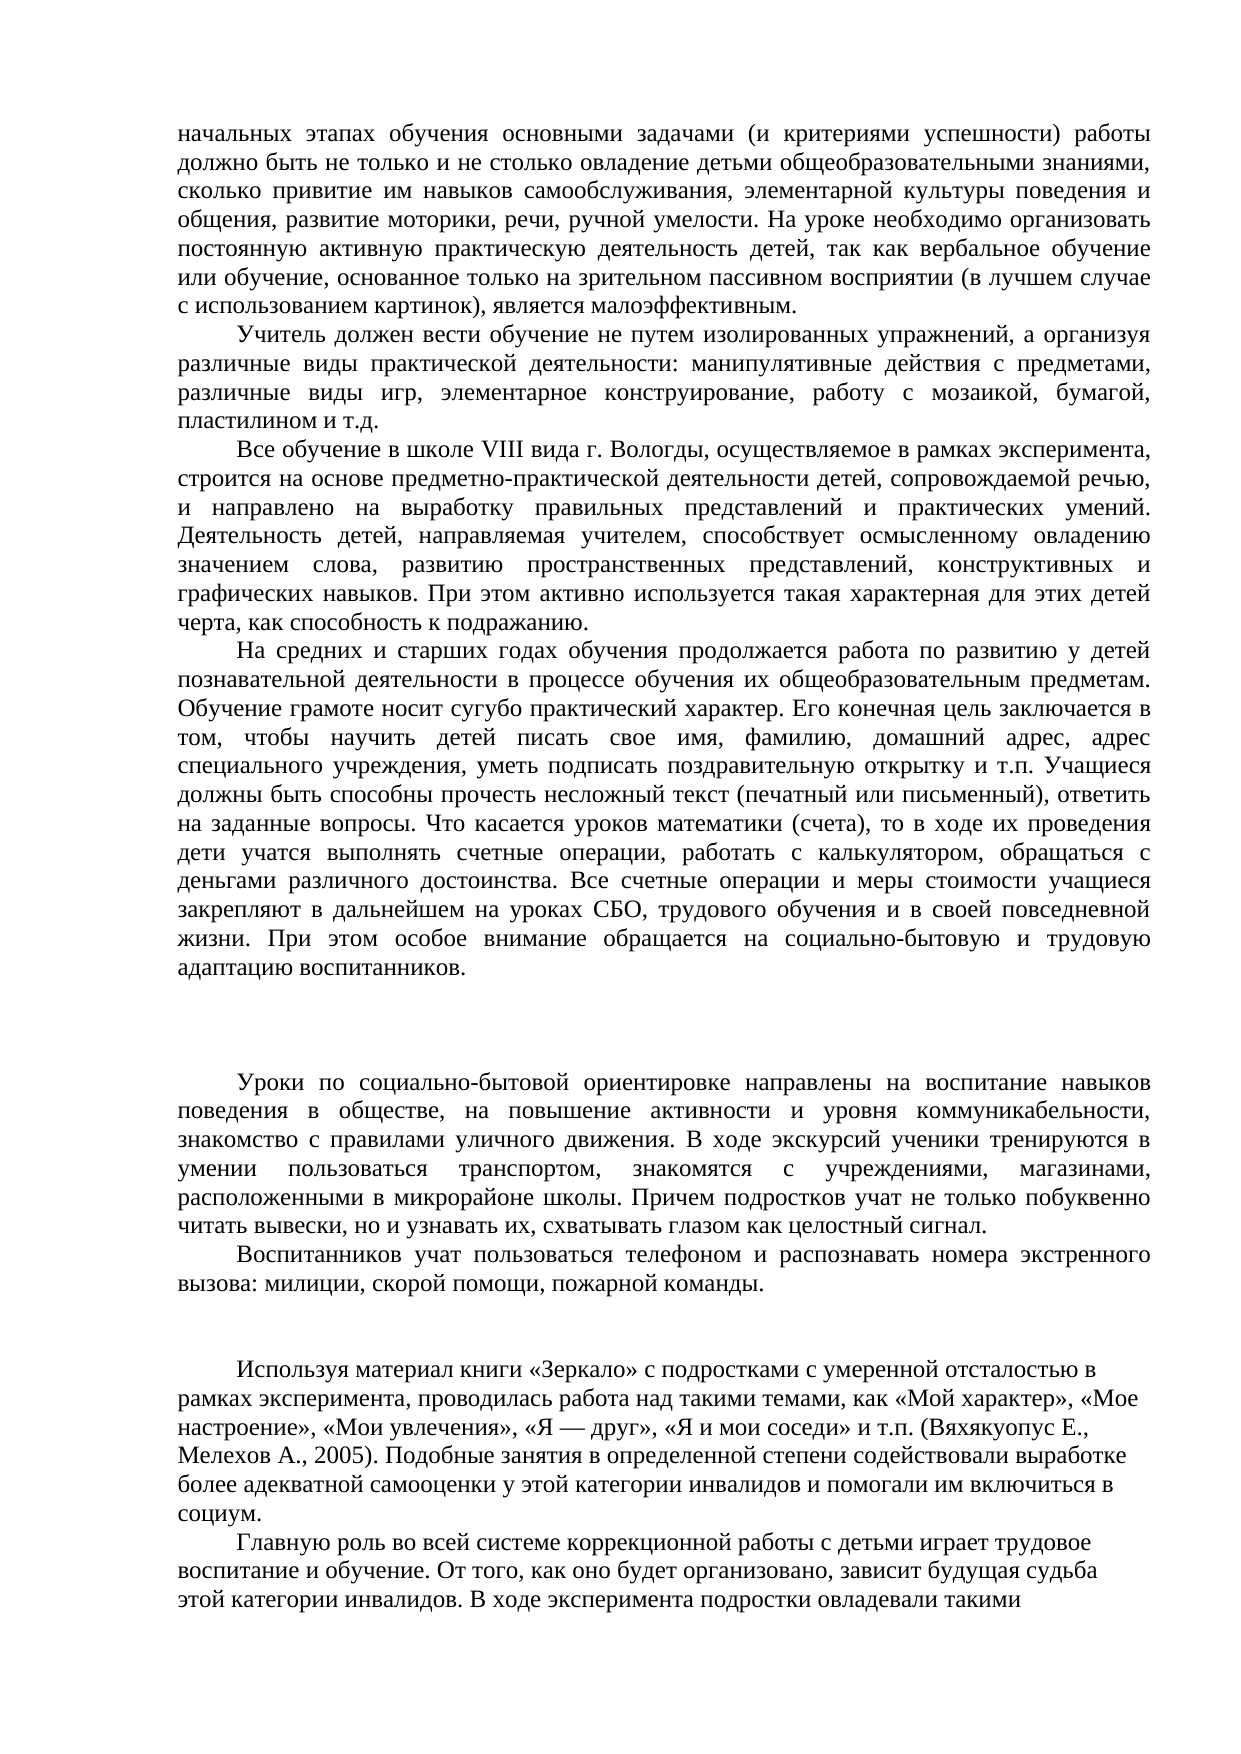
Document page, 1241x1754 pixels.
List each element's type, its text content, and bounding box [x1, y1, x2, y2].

text Используя материал книги «Зеркало» с подростками с умеренной отсталостью в рамках эксперимента, проводилась работа над такими темами, как «Мой характер», «Мое настроение», «Мои увлечения», «Я — друг», «Я и мои соседи» и т.п. (Вяхякуопус Е., Мелехов А., 2005). Подобные занятия в определенной степени содействовали выработке более адекватной самооценки у этой категории инвалидов и помогали им включиться в социум. [177, 1354, 1152, 1527]
text На средних и старших годах обучения продолжается работа по развитию у детей познавательной деятельности в процессе обучения их общеобразовательным предметам. Обучение грамоте носит сугубо практический характер. Его конечная цель заключается в том, чтобы научить детей писать свое имя, фамилию, домашний адрес, адрес специального учреждения, уметь подписать поздравительную открытку и т.п. Учащиеся должны быть способны прочесть несложный текст (печатный или письменный), ответить на заданные вопросы. Что касается уроков математики (счета), то в ходе их проведения дети учатся выполнять счетные операции, работать с калькулятором, обращаться с деньгами различного достоинства. Все счетные операции и меры стоимости учащиеся закрепляют в дальнейшем на уроках СБО, трудового обучения и в своей повседневной жизни. При этом особое внимание обращается на социально-бытовую и трудовую адаптацию воспитанников. [177, 636, 1152, 981]
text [177, 118, 1152, 319]
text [177, 1527, 1152, 1613]
text Учитель должен вести обучение не путем изолированных упражнений, а организуя различные виды практической деятельности: манипулятивные действия с предметами, различные виды игр, элементарное конструирование, работу с мозаикой, бумагой, пластилином и т.д. [177, 319, 1152, 434]
text Все обучение в школе VIII вида г. Вологды, осуществляемое в рамках эксперимента, строится на основе предметно-практической деятельности детей, сопровождаемой речью, и направлено на выработку правильных представлений и практических умений. Деятельность детей, направляемая учителем, способствует осмысленному овладению значением слова, развитию пространственных представлений, конструктивных и графических навыков. При этом активно используется такая характерная для этих детей черта, как способность к подражанию. [177, 434, 1152, 636]
text Уроки по социально-бытовой ориентировке направлены на воспитание навыков поведения в обществе, на повышение активности и уровня коммуникабельности, знакомство с правилами уличного движения. В ходе экскурсий ученики тренируются в умении пользоваться транспортом, знакомятся с учреждениями, магазинами, расположенными в микрорайоне школы. Причем подростков учат не только побуквенно читать вывески, но и узнавать их, схватывать глазом как целостный сигнал. [177, 1067, 1152, 1239]
text Воспитанников учат пользоваться телефоном и распознавать номера экстренного вызова: милиции, скорой помощи, пожарной команды. [177, 1239, 1152, 1297]
